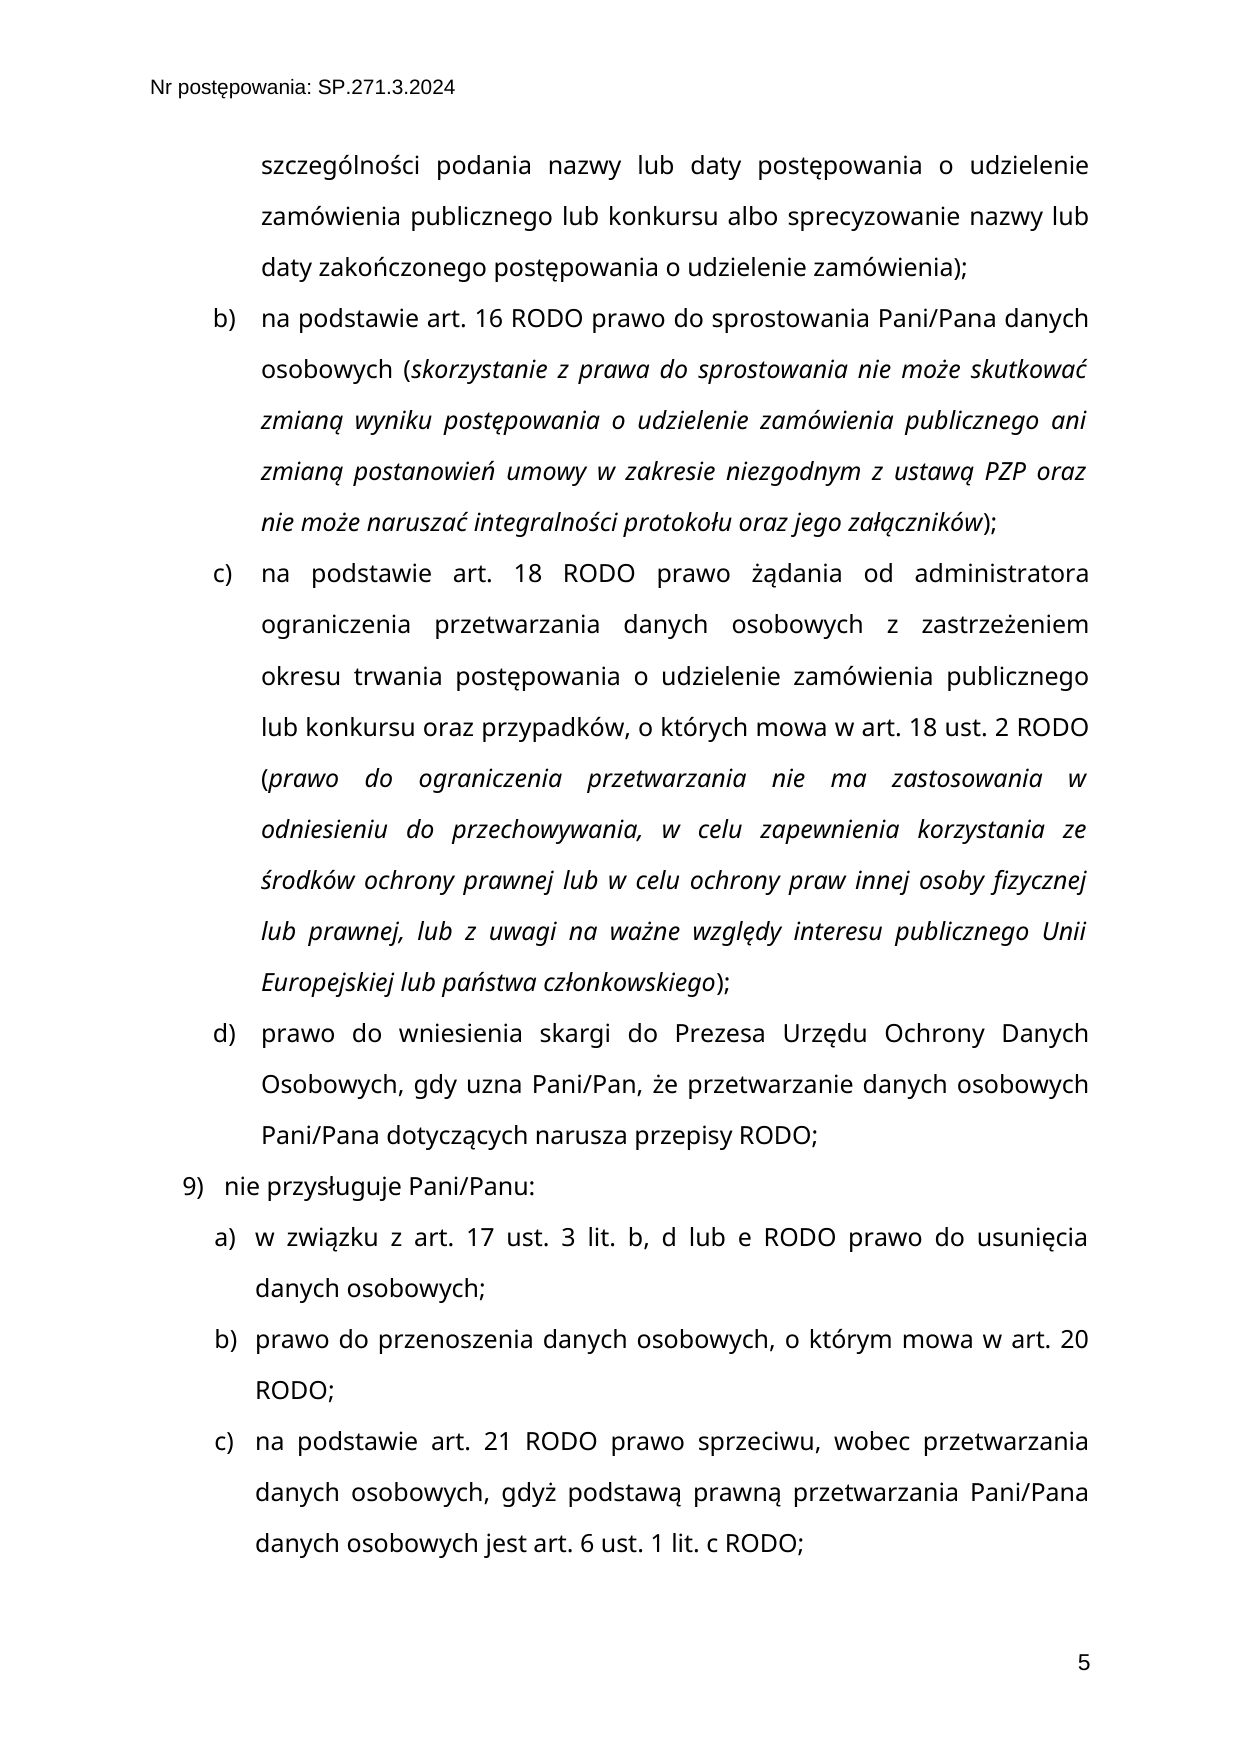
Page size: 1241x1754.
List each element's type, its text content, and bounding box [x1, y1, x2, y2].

list na podstawie art. 18 RODO prawo żądania od administratora ograniczenia przetwarzania danych osobowych z zastrzeżeniem okresu trwania postępowania o udzielenie zamówienia publicznego lub konkursu oraz przypadków, o których mowa w art. 18 ust. 2 RODO (prawo do ograniczenia przetwarzania nie ma zastosowania w odniesieniu do przechowywania, w celu zapewnienia korzystania ze środków ochrony prawnej lub w celu ochrony praw innej osoby fizycznej lub prawnej, lub z uwagi na ważne względy interesu publicznego Unii Europejskiej lub państwa członkowskiego); [213, 556, 1090, 998]
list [213, 148, 1090, 284]
list na podstawie art. 16 RODO prawo do sprostowania Pani/Pana danych osobowych (skorzystanie z prawa do sprostowania nie może skutkować zmianą wyniku postępowania o udzielenie zamówienia publicznego ani zmianą postanowień umowy w zakresie niezgodnym z ustawą PZP oraz nie może naruszać integralności protokołu oraz jego załączników); [213, 301, 1090, 539]
list w związku z art. 17 ust. 3 lit. b, d lub e RODO prawo do usunięcia danych osobowych; [214, 1219, 1090, 1305]
list prawo do przenoszenia danych osobowych, o którym mowa w art. 20 RODO; [214, 1322, 1090, 1407]
list nie przysługuje Pani/Panu: [182, 1168, 1090, 1203]
list prawo do wniesienia skargi do Prezesa Urzędu Ochrony Danych Osobowych, gdy uzna Pani/Pan, że przetwarzanie danych osobowych Pani/Pana dotyczących narusza przepisy RODO; [213, 1015, 1090, 1152]
list na podstawie art. 21 RODO prawo sprzeciwu, wobec przetwarzania danych osobowych, gdyż podstawą prawną przetwarzania Pani/Pana danych osobowych jest art. 6 ust. 1 lit. c RODO; [214, 1424, 1090, 1560]
